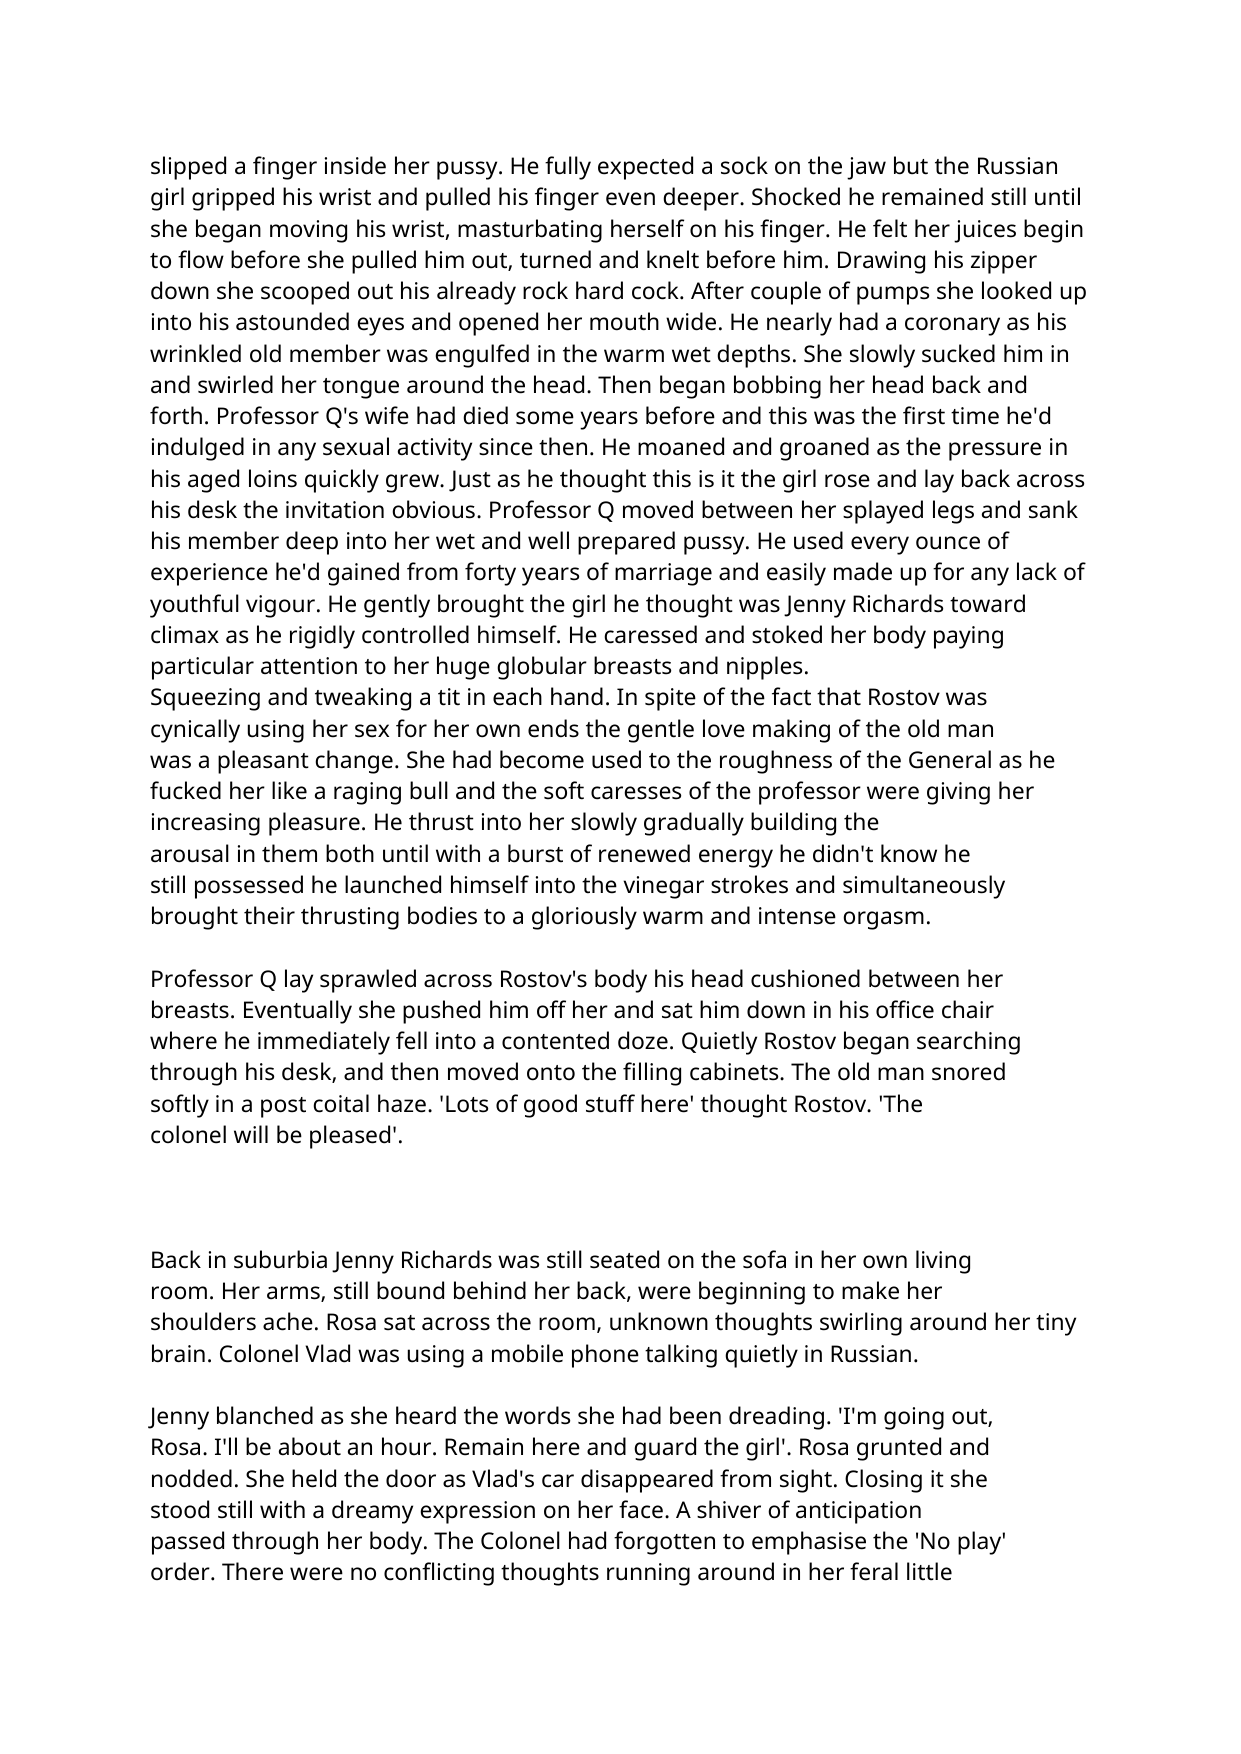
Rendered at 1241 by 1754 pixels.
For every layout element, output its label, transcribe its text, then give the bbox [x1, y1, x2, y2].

text brought their thrusting bodies to a gloriously warm and intense orgasm. [150, 900, 1090, 931]
text still possessed he launched himself into the vinegar strokes and simultaneously [150, 869, 1090, 900]
text Rosa. I'll be about an hour. Remain here and guard the girl'. Rosa grunted and [150, 1431, 1090, 1462]
text shoulders ache. Rosa sat across the room, unknown thoughts swirling around her tiny brain. Colonel Vlad was using a mobile phone talking quietly in Russian. [150, 1306, 1090, 1369]
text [150, 150, 1090, 681]
text cynically using her sex for her own ends the gentle love making of the old man [150, 712, 1090, 744]
text softly in a post coital haze. 'Lots of good stuff here' thought Rostov. 'The [150, 1087, 1090, 1119]
text Jenny blanched as she heard the words she had been dreading. 'I'm going out, [150, 1400, 1090, 1431]
text order. There were no conflicting thoughts running around in her feral little [150, 1556, 1090, 1587]
text nodded. She held the door as Vlad's car disappeared from sight. Closing it she [150, 1462, 1090, 1494]
text arousal in them both until with a burst of renewed energy he didn't know he [150, 837, 1090, 869]
text Squeezing and tweaking a tit in each hand. In spite of the fact that Rostov was [150, 681, 1090, 712]
text where he immediately fell into a contented doze. Quietly Rostov began searching [150, 1025, 1090, 1056]
text stood still with a dreamy expression on her face. A shiver of anticipation [150, 1494, 1090, 1525]
text Professor Q lay sprawled across Rostov's body his head cushioned between her [150, 962, 1090, 994]
text breasts. Eventually she pushed him off her and sat him down in his office chair [150, 994, 1090, 1025]
text colonel will be pleased'. [150, 1119, 1090, 1150]
text passed through her body. The Colonel had forgotten to emphasise the 'No play' [150, 1525, 1090, 1556]
text through his desk, and then moved onto the filling cabinets. The old man snored [150, 1056, 1090, 1087]
text room. Her arms, still bound behind her back, were beginning to make her [150, 1275, 1090, 1306]
text Back in suburbia Jenny Richards was still seated on the sofa in her own living [150, 1244, 1090, 1275]
text was a pleasant change. She had become used to the roughness of the General as he fucked her like a raging bull and the soft caresses of the professor were giving her increasing pleasure. He thrust into her slowly gradually building the [150, 744, 1090, 837]
